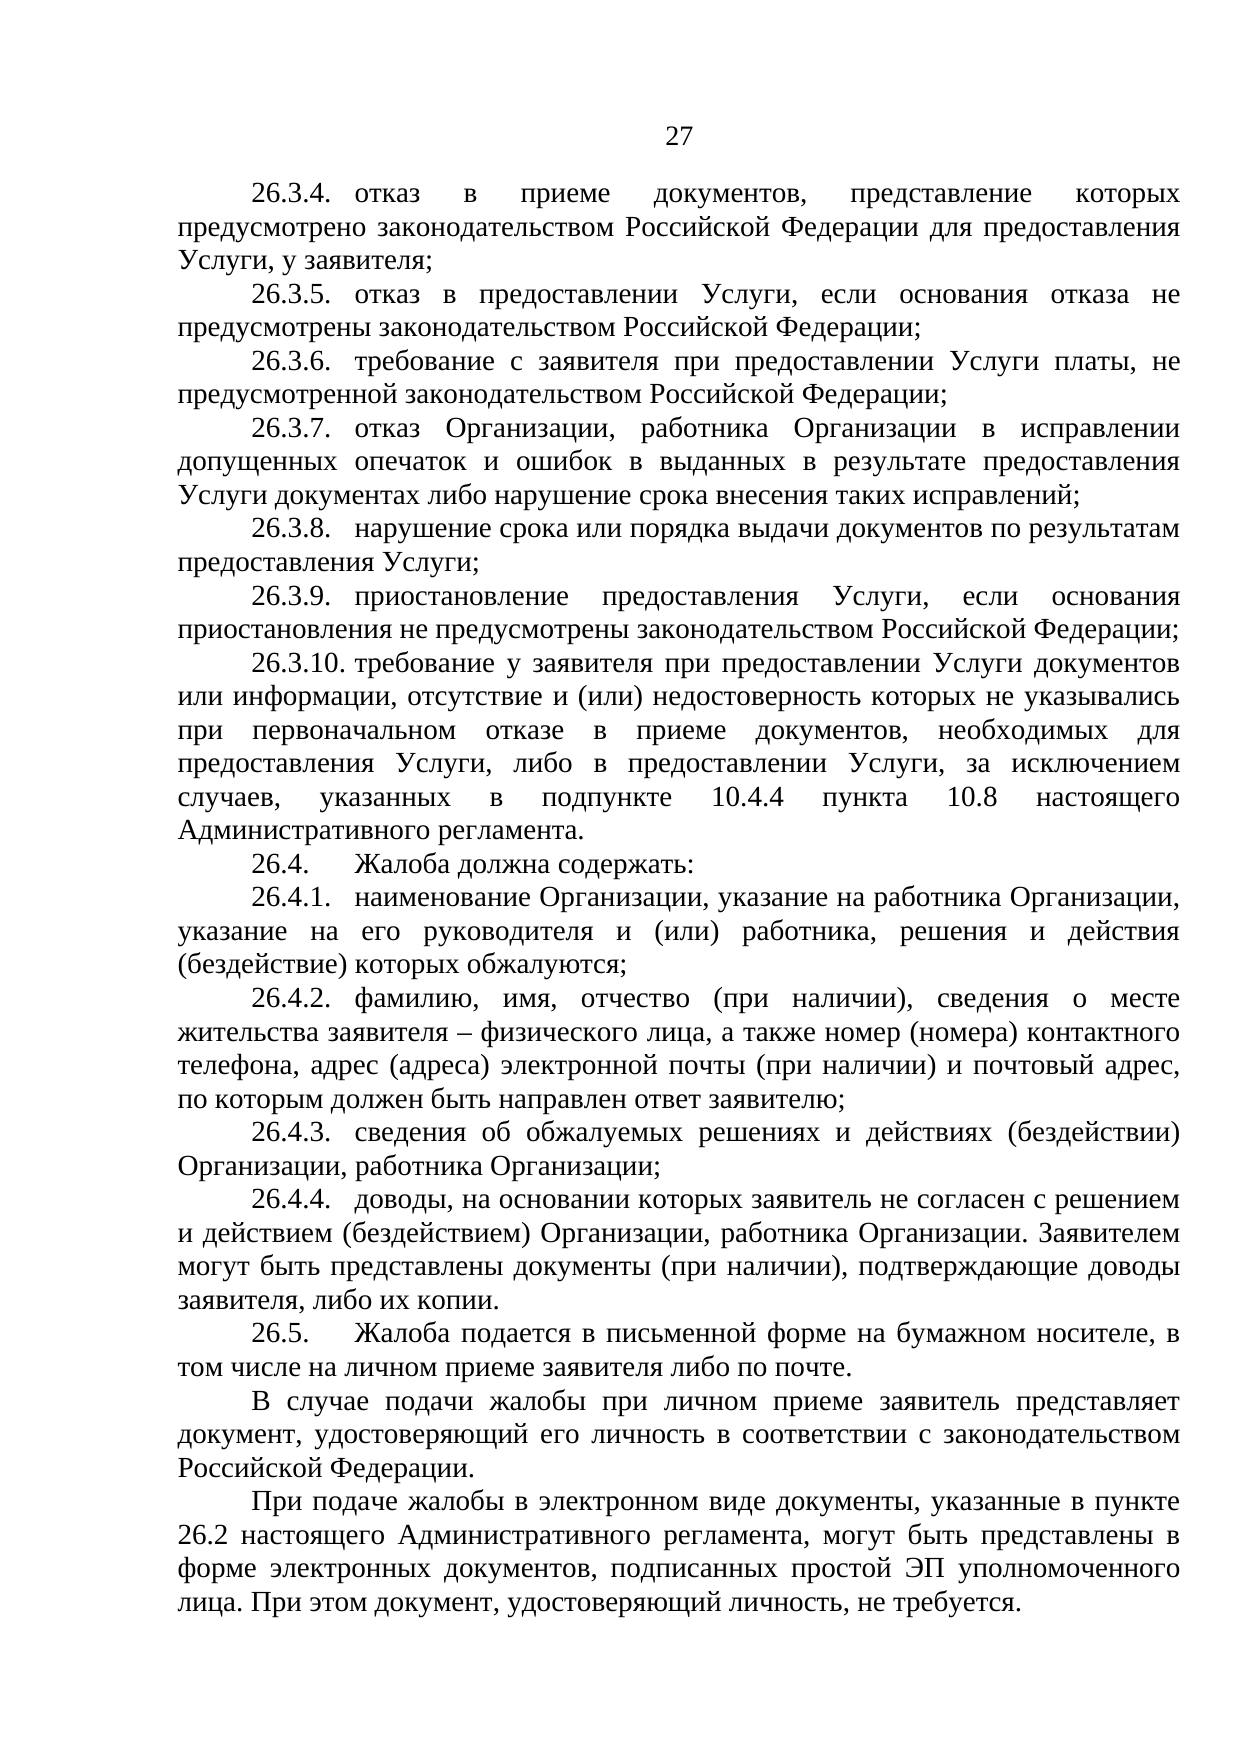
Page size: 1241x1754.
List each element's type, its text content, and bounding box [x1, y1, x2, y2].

list 26.4. Жалоба должна содержать: [177, 846, 1181, 879]
list 26.3.6. требование с заявителя при предоставлении Услуги платы, не предусмотренной законодательством Российской Федерации; [177, 343, 1181, 410]
list 26.4.2. фамилию, имя, отчество (при наличии), сведения о месте жительства заявителя – физического лица, а также номер (номера) контактного телефона, адрес (адреса) электронной почты (при наличии) и почтовый адрес, по которым должен быть направлен ответ заявителю; [177, 980, 1181, 1114]
list 26.4.4. доводы, на основании которых заявитель не согласен с решением и действием (бездействием) Организации, работника Организации. Заявителем могут быть представлены документы (при наличии), подтверждающие доводы заявителя, либо их копии. [177, 1181, 1181, 1316]
list 26.3.8. нарушение срока или порядка выдачи документов по результатам предоставления Услуги; [177, 511, 1181, 578]
list 26.3.5. отказ в предоставлении Услуги, если основания отказа не предусмотрены законодательством Российской Федерации; [177, 276, 1181, 343]
list 26.3.10. требование у заявителя при предоставлении Услуги документов или информации, отсутствие и (или) недостоверность которых не указывались при первоначальном отказе в приеме документов, необходимых для предоставления Услуги, либо в предоставлении Услуги, за исключением случаев, указанных в подпункте 10.4.4 пункта 10.8 настоящего Административного регламента. [177, 645, 1181, 846]
list 26.3.9. приостановление предоставления Услуги, если основания приостановления не предусмотрены законодательством Российской Федерации; [177, 578, 1181, 645]
list 26.4.1. наименование Организации, указание на работника Организации, указание на его руководителя и (или) работника, решения и действия (бездействие) которых обжалуются; [177, 879, 1181, 980]
list 26.5. Жалоба подается в письменной форме на бумажном носителе, в том числе на личном приеме заявителя либо по почте. [177, 1316, 1181, 1383]
list 26.4.3. сведения об обжалуемых решениях и действиях (бездействии) Организации, работника Организации; [177, 1114, 1181, 1181]
list В случае подачи жалобы при личном приеме заявитель представляет документ, удостоверяющий его личность в соответствии с законодательством Российской Федерации. [177, 1383, 1181, 1483]
list 26.3.4. отказ в приеме документов, представление которых предусмотрено законодательством Российской Федерации для предоставления Услуги, у заявителя; [177, 175, 1181, 276]
list 26.3.7. отказ Организации, работника Организации в исправлении допущенных опечаток и ошибок в выданных в результате предоставления Услуги документах либо нарушение срока внесения таких исправлений; [177, 410, 1181, 511]
list При подаче жалобы в электронном виде документы, указанные в пункте 26.2 настоящего Административного регламента, могут быть представлены в форме электронных документов, подписанных простой ЭП уполномоченного лица. При этом документ, удостоверяющий личность, не требуется. [177, 1483, 1181, 1617]
